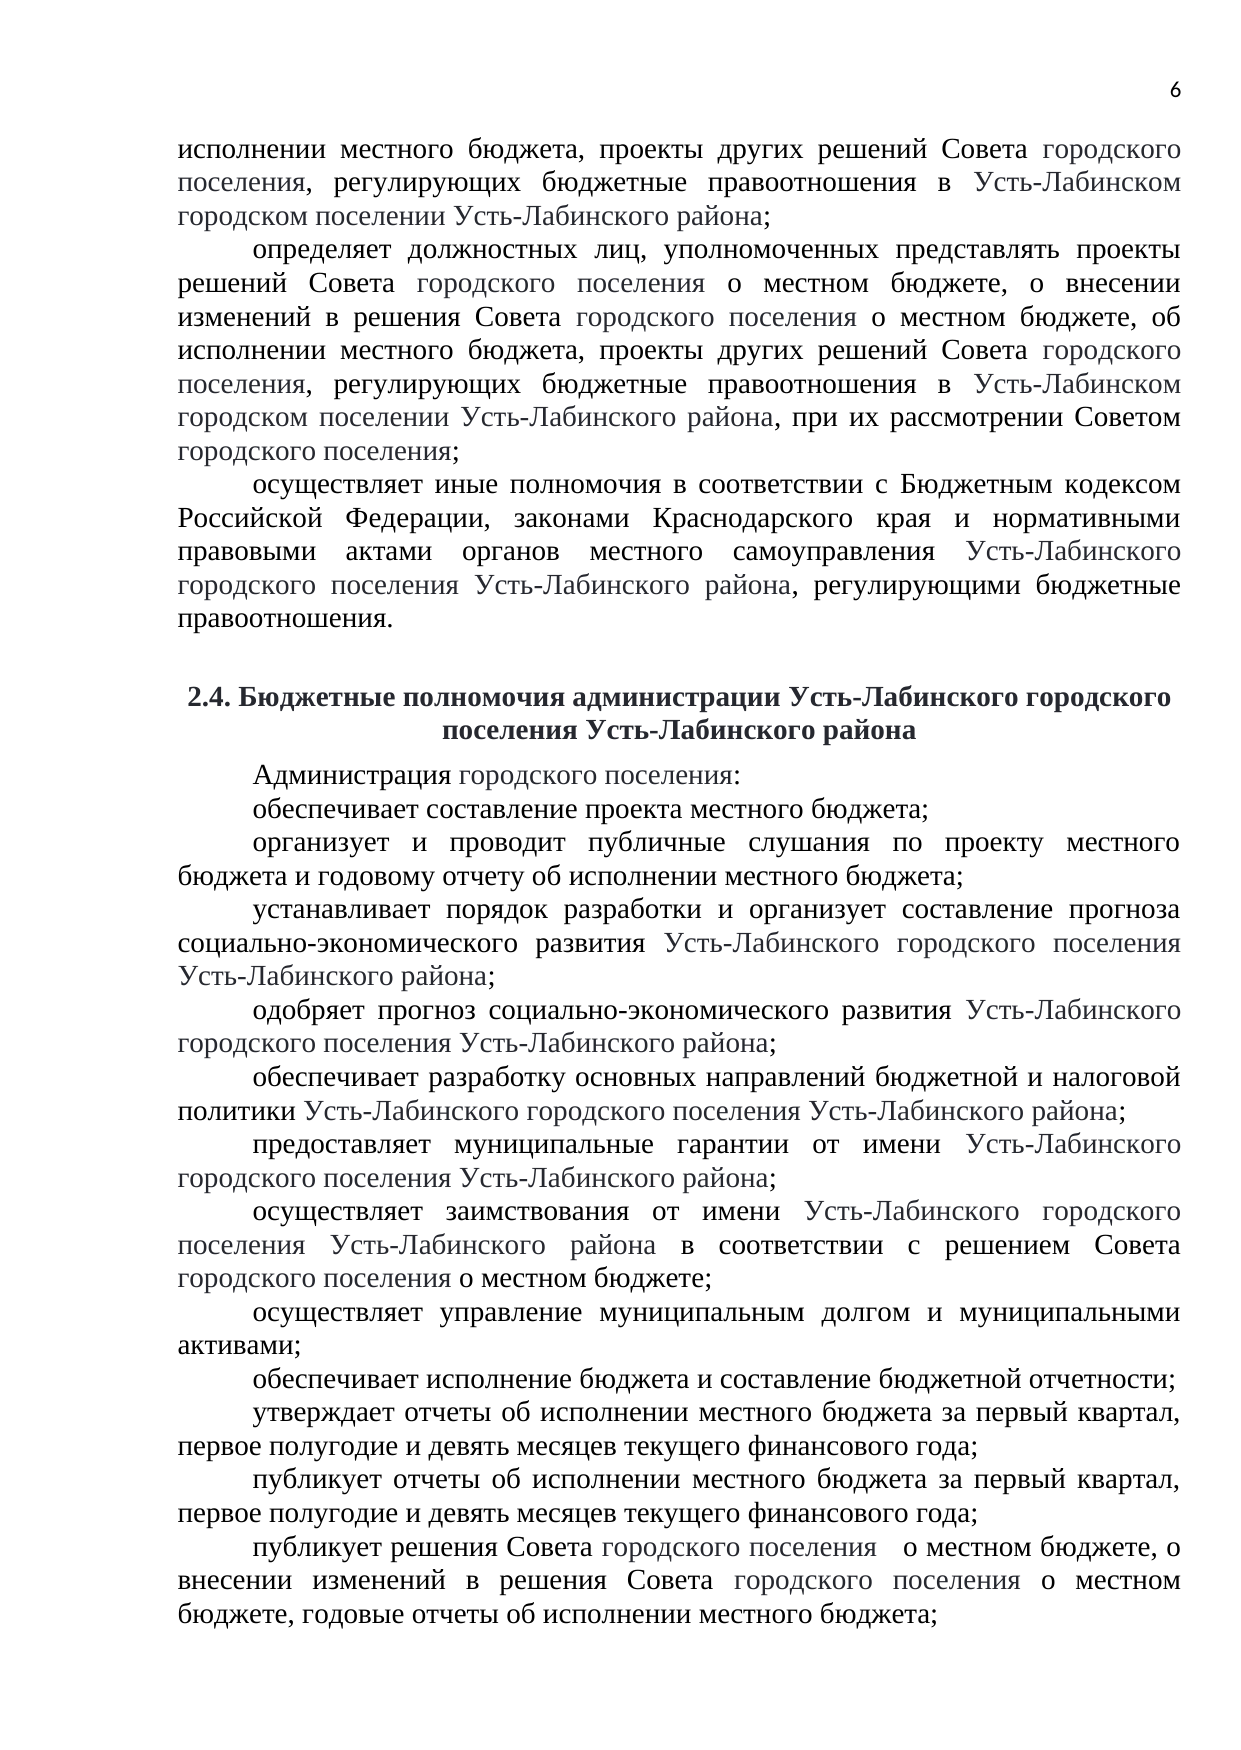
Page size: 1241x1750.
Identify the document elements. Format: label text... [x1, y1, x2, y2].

text утверждает отчеты об исполнении местного бюджета за первый квартал, первое полугодие и девять месяцев текущего финансового года; [177, 1394, 1181, 1462]
text Администрация городского поселения: [177, 757, 1181, 791]
text предоставляет муниципальные гарантии от имени Усть-Лабинского городского поселения Усть-Лабинского района; [177, 1126, 1181, 1193]
text устанавливает порядок разработки и организует составление прогноза социально-экономического развития Усть-Лабинского городского поселения Усть-Лабинского района; [177, 891, 1181, 992]
text осуществляет заимствования от имени Усть-Лабинского городского поселения Усть-Лабинского района в соответствии с решением Совета городского поселения о местном бюджете; [177, 1193, 1181, 1294]
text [177, 131, 1181, 232]
text 2.4. Бюджетные полномочия администрации Усть-Лабинского городского поселения Усть-Лабинского района [177, 679, 1181, 746]
text обеспечивает разработку основных направлений бюджетной и налоговой политики Усть-Лабинского городского поселения Усть-Лабинского района; [177, 1059, 1181, 1126]
text определяет должностных лиц, уполномоченных представлять проекты решений Совета городского поселения о местном бюджете, о внесении изменений в решения Совета городского поселения о местном бюджете, об исполнении местного бюджета, проекты других решений Совета городского поселения, регулирующих бюджетные правоотношения в Усть-Лабинском городском поселении Усть-Лабинского района, при их рассмотрении Советом городского поселения; [177, 232, 1181, 466]
text осуществляет иные полномочия в соответствии с Бюджетным кодексом Российской Федерации, законами Краснодарского края и нормативными правовыми актами органов местного самоуправления Усть-Лабинского городского поселения Усть-Лабинского района, регулирующими бюджетные правоотношения. [177, 466, 1181, 634]
text обеспечивает составление проекта местного бюджета; [177, 791, 1181, 824]
text публикует отчеты об исполнении местного бюджета за первый квартал, первое полугодие и девять месяцев текущего финансового года; [177, 1462, 1181, 1529]
text обеспечивает исполнение бюджета и составление бюджетной отчетности; [177, 1361, 1181, 1394]
text осуществляет управление муниципальным долгом и муниципальными активами; [177, 1294, 1181, 1361]
text одобряет прогноз социально-экономического развития Усть-Лабинского городского поселения Усть-Лабинского района; [177, 992, 1181, 1059]
text организует и проводит публичные слушания по проекту местного бюджета и годовому отчету об исполнении местного бюджета; [177, 824, 1181, 891]
text публикует решения Совета городского поселения о местном бюджете, о внесении изменений в решения Совета городского поселения о местном бюджете, годовые отчеты об исполнении местного бюджета; [177, 1529, 1181, 1629]
